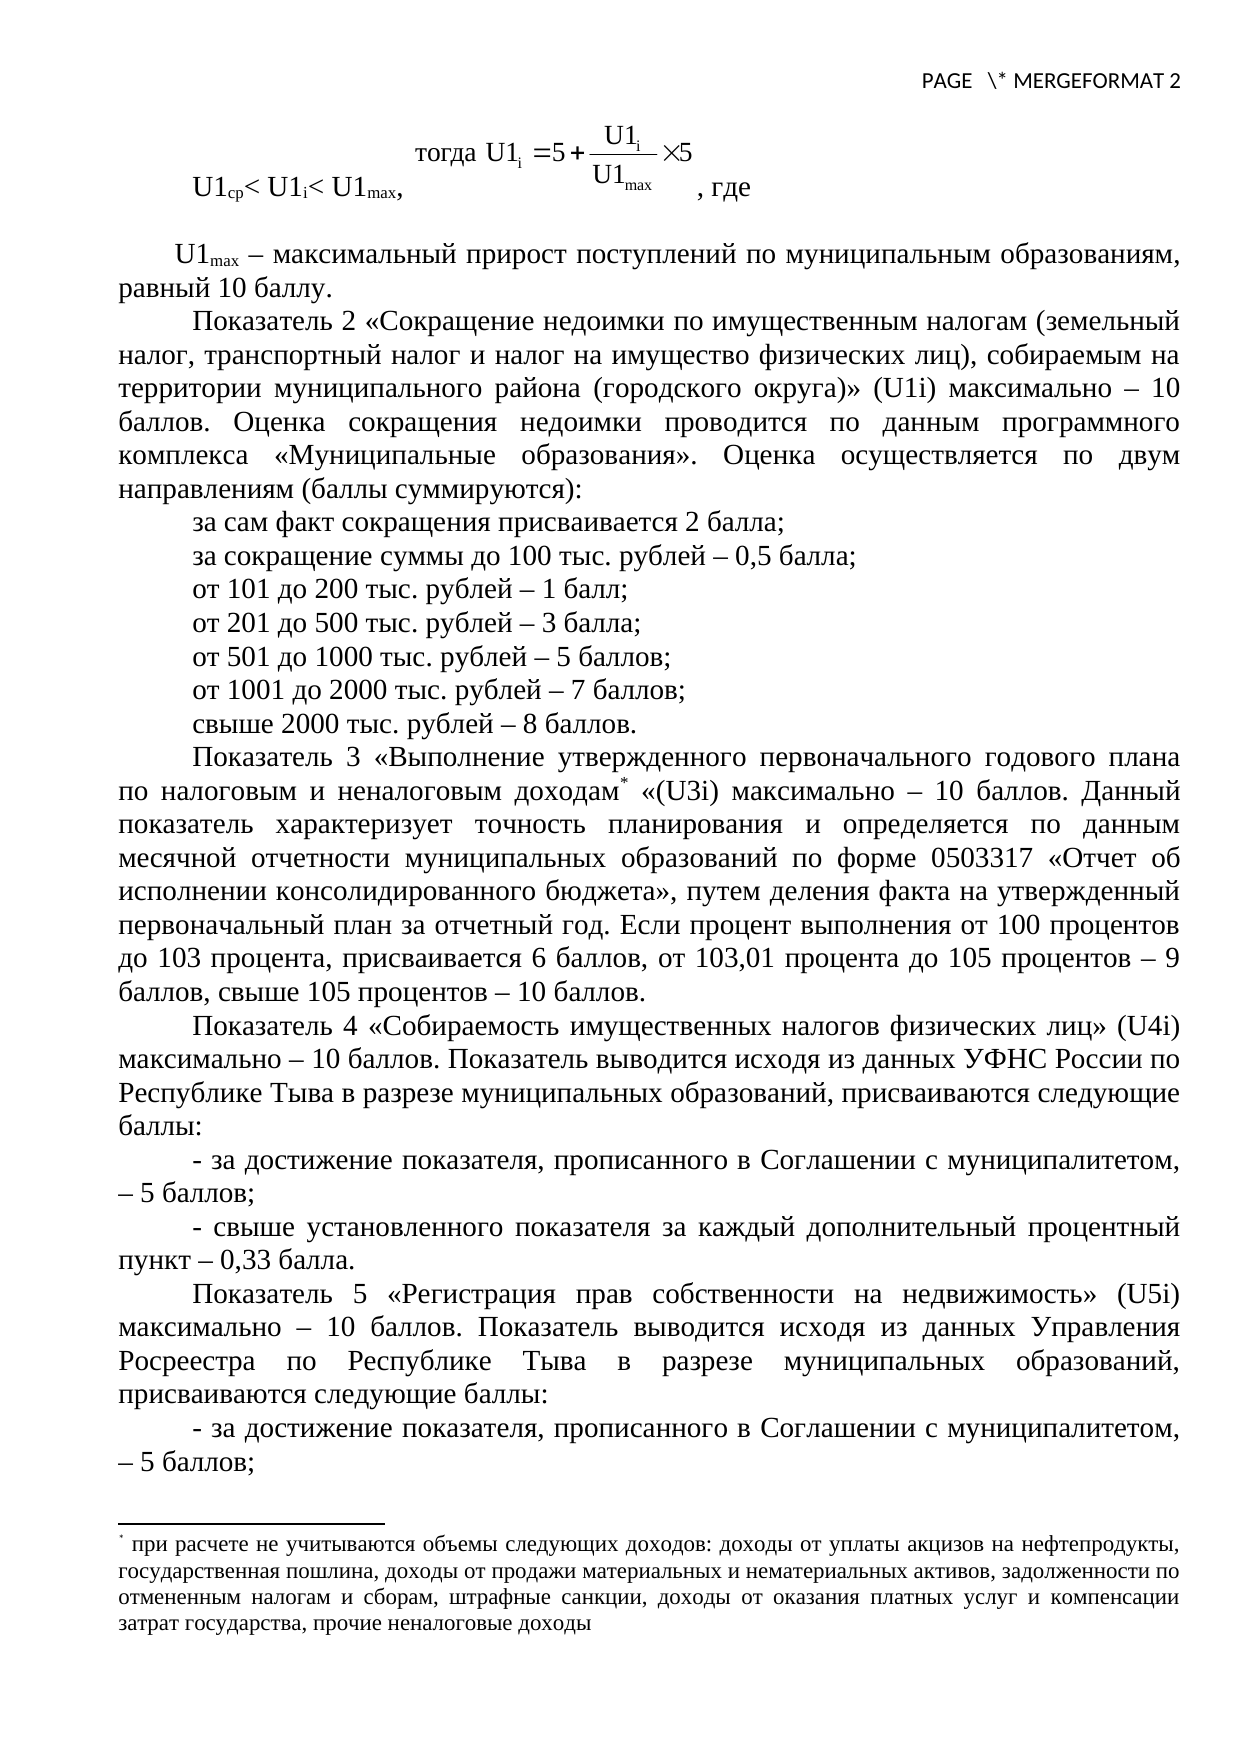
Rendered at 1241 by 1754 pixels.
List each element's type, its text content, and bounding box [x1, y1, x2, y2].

text свыше 2000 тыс. рублей – 8 баллов. [118, 706, 1181, 739]
text - за достижение показателя, прописанного в Соглашении с муниципалитетом, – 5 баллов; [118, 1142, 1181, 1209]
text за сокращение суммы до 100 тыс. рублей – 0,5 балла; [118, 538, 1181, 572]
text - свыше установленного показателя за каждый дополнительный процентный пункт – 0,33 балла. [118, 1209, 1181, 1276]
text за сам факт сокращения присваивается 2 балла; [118, 504, 1181, 538]
text Показатель 3 «Выполнение утвержденного первоначального годового плана по налоговым и неналоговым доходам «(U3i) максимально – 10 баллов. Данный показатель характеризует точность планирования и определяется по данным месячной отчетности муниципальных образований по форме 0503317 «Отчет об исполнении консолидированного бюджета», путем деления факта на утвержденный первоначальный план за отчетный год. Если процент выполнения от 100 процентов до 103 процента, присваивается 6 баллов, от 103,01 процента до 105 процентов – 9 баллов, свыше 105 процентов – 10 баллов. [118, 739, 1181, 1008]
text U1ср< U1i< U1max, , где [118, 118, 1181, 203]
text от 501 до 1000 тыс. рублей – 5 баллов; [118, 639, 1181, 672]
text - за достижение показателя, прописанного в Соглашении с муниципалитетом, – 5 баллов; [118, 1410, 1181, 1477]
text от 201 до 500 тыс. рублей – 3 балла; [118, 605, 1181, 639]
text Показатель 4 «Собираемость имущественных налогов физических лиц» (U4i) максимально – 10 баллов. Показатель выводится исходя из данных УФНС России по Республике Тыва в разрезе муниципальных образований, присваиваются следующие баллы: [118, 1008, 1181, 1142]
text Показатель 2 «Сокращение недоимки по имущественным налогам (земельный налог, транспортный налог и налог на имущество физических лиц), собираемым на территории муниципального района (городского округа)» (U1i) максимально – 10 баллов. Оценка сокращения недоимки проводится по данным программного комплекса «Муниципальные образования». Оценка осуществляется по двум направлениям (баллы суммируются): [118, 303, 1181, 504]
text Показатель 5 «Регистрация прав собственности на недвижимость» (U5i) максимально – 10 баллов. Показатель выводится исходя из данных Управления Росреестра по Республике Тыва в разрезе муниципальных образований, присваиваются следующие баллы: [118, 1276, 1181, 1410]
text U1max – максимальный прирост поступлений по муниципальным образованиям, равный 10 баллу. [118, 236, 1181, 303]
text от 101 до 200 тыс. рублей – 1 балл; [118, 572, 1181, 605]
text от 1001 до 2000 тыс. рублей – 7 баллов; [118, 672, 1181, 706]
